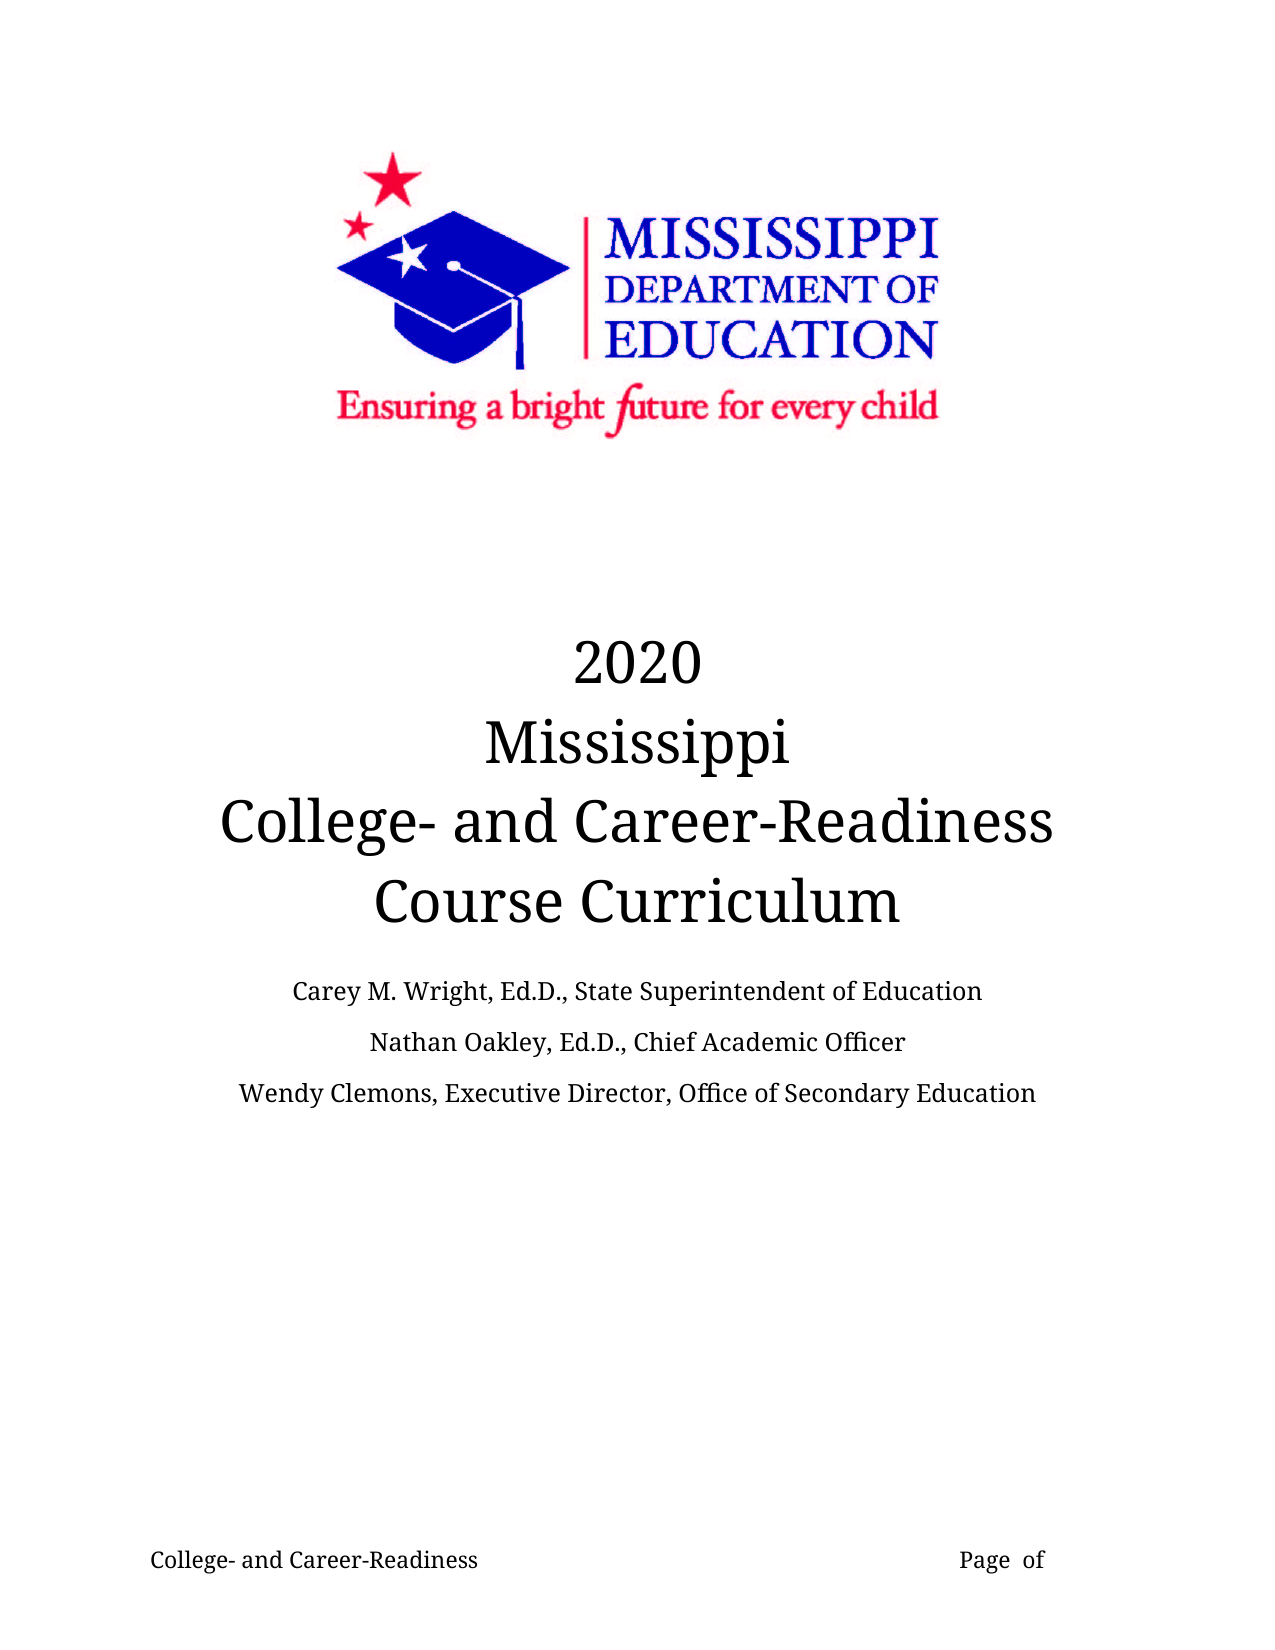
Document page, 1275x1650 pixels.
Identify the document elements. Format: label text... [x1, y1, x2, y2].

text Mississippi [150, 701, 1125, 780]
text Wendy Clemons, Executive Director, Office of Secondary Education [150, 1075, 1125, 1109]
picture [334, 150, 941, 440]
text College- and Career-Readiness [150, 780, 1125, 859]
text Nathan Oakley, Ed.D., Chief Academic Officer [150, 1024, 1125, 1058]
text Course Curriculum [150, 859, 1125, 939]
text 2020 [150, 621, 1125, 701]
text Carey M. Wright, Ed.D., State Superintendent of Education [150, 973, 1125, 1007]
